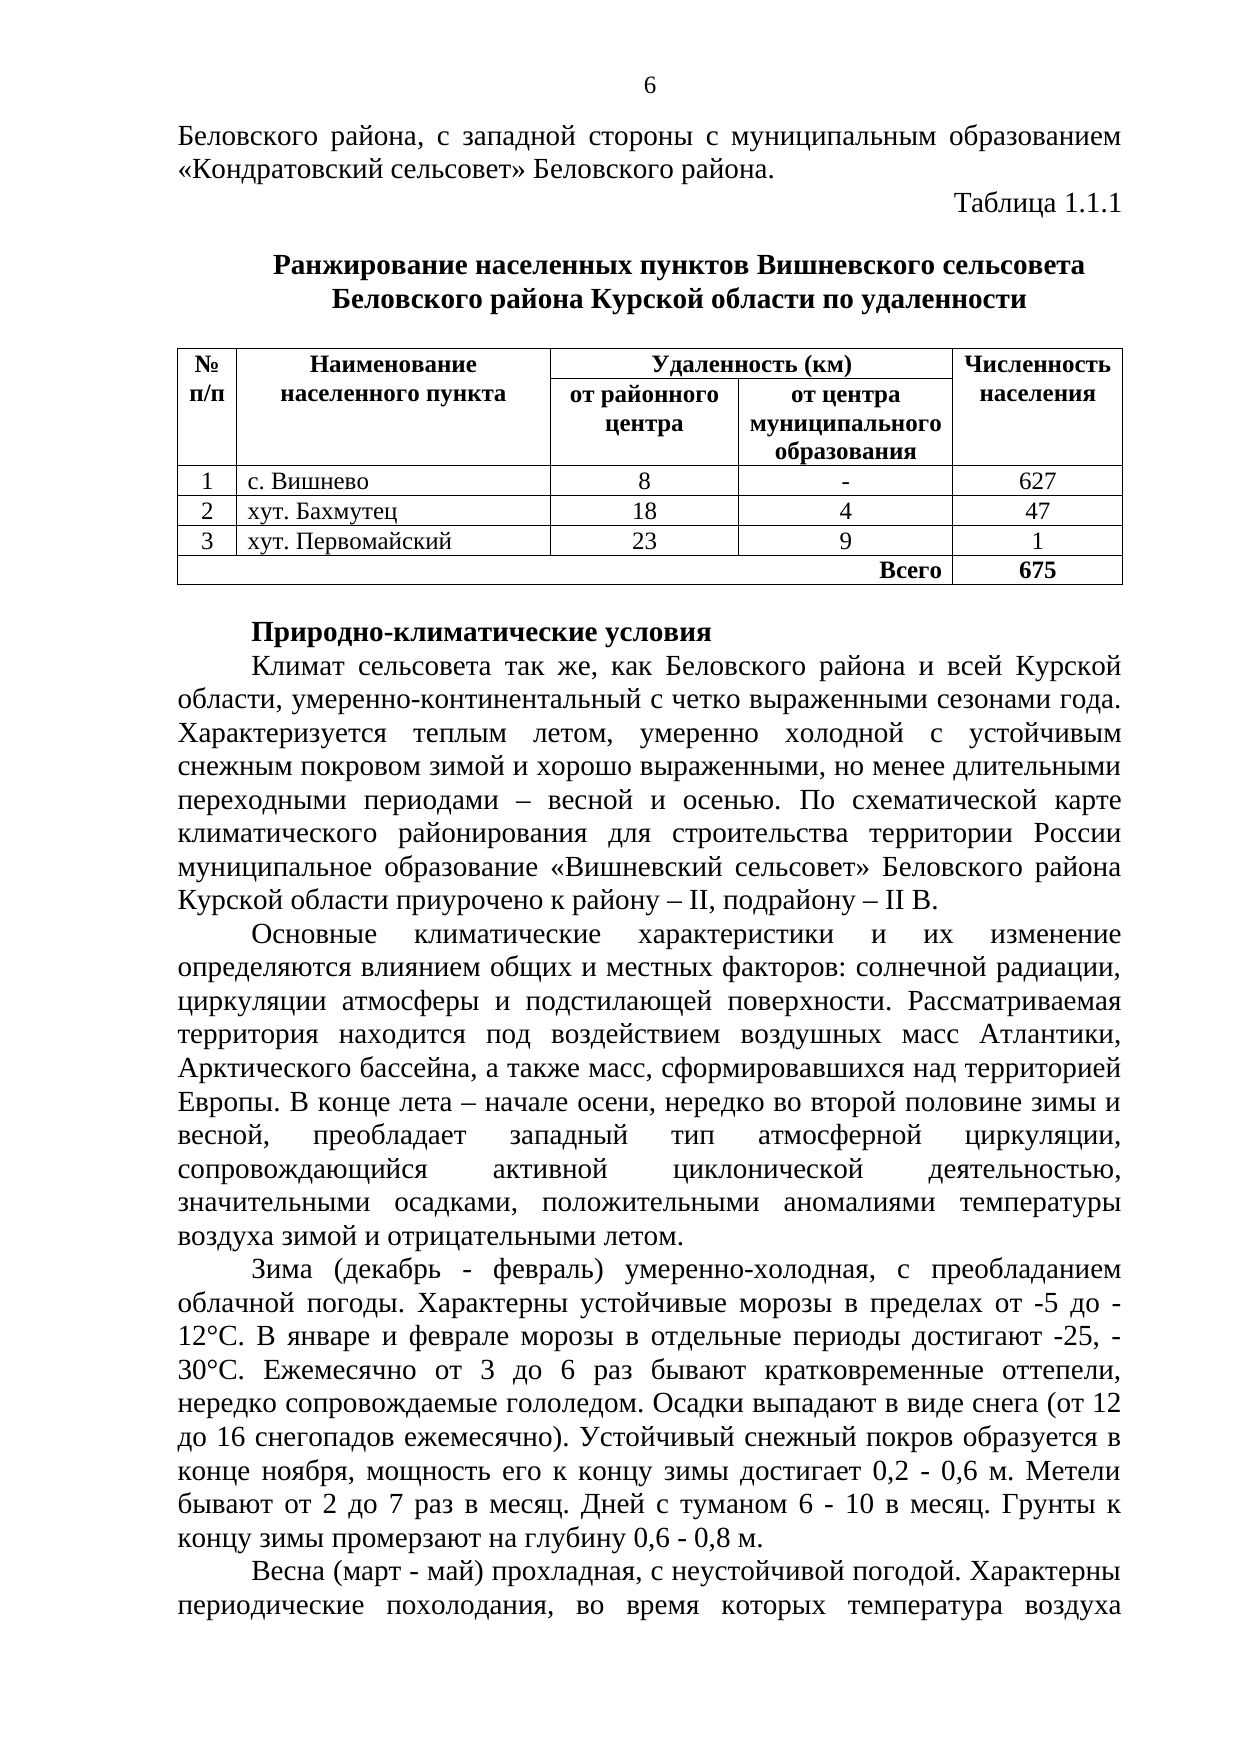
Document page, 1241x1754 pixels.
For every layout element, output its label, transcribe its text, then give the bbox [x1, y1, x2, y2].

table_cell хут. Первомайский [237, 526, 550, 554]
text Ранжирование населенных пунктов Вишневского сельсовета [177, 247, 1181, 281]
text Основные климатические характеристики и их изменение определяются влиянием общих и местных факторов: солнечной радиации, циркуляции атмосферы и подстилающей поверхности. Рассматриваемая территория находится под воздействием воздушных масс Атлантики, Арктического бассейна, а также масс, сформировавшихся над территорией Европы. В конце лета – начале осени, нередко во второй половине зимы и весной, преобладает западный тип атмосферной циркуляции, сопровождающийся активной циклонической деятельностью, значительными осадками, положительными аномалиями температуры воздуха зимой и отрицательными летом. [177, 916, 1122, 1251]
table_cell 675 [953, 556, 1122, 584]
table_cell хут. Бахмутец [237, 496, 550, 525]
table_cell 9 [739, 526, 952, 554]
table_cell 8 [551, 466, 738, 495]
table_cell 23 [551, 526, 738, 554]
text Таблица 1.1.1 [177, 185, 1122, 219]
table_cell 2 [178, 496, 236, 525]
text Климат сельсовета так же, как Беловского района и всей Курской области, умеренно-континентальный с четко выраженными сезонами года. Характеризуется теплым летом, умеренно холодной с устойчивым снежным покровом зимой и хорошо выраженными, но менее длительными переходными периодами – весной и осенью. По схематической карте климатического районирования для строительства территории России муниципальное образование «Вишневский сельсовет» Беловского района Курской области приурочено к району – II, подрайону – II В. [177, 648, 1122, 916]
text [177, 118, 1122, 185]
text Беловского района Курской области по удаленности [177, 281, 1181, 314]
table_cell 1 [178, 466, 236, 495]
table_cell с. Вишнево [237, 466, 550, 495]
table_header Численность населения [953, 349, 1122, 465]
table_cell 4 [739, 496, 952, 525]
table_header Наименование населенного пункта [237, 349, 550, 465]
table_cell 18 [551, 496, 738, 525]
table_cell 3 [178, 526, 236, 554]
table_cell от центра муниципального образования [739, 379, 952, 465]
table_cell 627 [953, 466, 1122, 495]
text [177, 1553, 1122, 1620]
table_cell от районного центра [551, 379, 738, 465]
text Зима (декабрь - февраль) умеренно-холодная, с преобладанием облачной погоды. Характерны устойчивые морозы в пределах от -5 до -12°С. В январе и феврале морозы в отдельные периоды достигают -25, -30°С. Ежемесячно от 3 до 6 раз бывают кратковременные оттепели, нередко сопровождаемые гололедом. Осадки выпадают в виде снега (от 12 до 16 снегопадов ежемесячно). Устойчивый снежный покров образуется в конце ноября, мощность его к концу зимы достигает 0,2 - . Метели бывают от 2 до 7 раз в месяц. Дней с туманом 6 - 10 в месяц. Грунты к концу зимы промерзают на глубину 0,6 - . [177, 1251, 1122, 1553]
table_cell Всего [178, 556, 952, 584]
table_cell - [739, 466, 952, 495]
text Природно-климатические условия [177, 614, 1181, 648]
table_header № п/п [178, 349, 236, 465]
table_cell 1 [953, 526, 1122, 554]
table_cell 47 [953, 496, 1122, 525]
table_header Удаленность (км) [551, 349, 952, 378]
